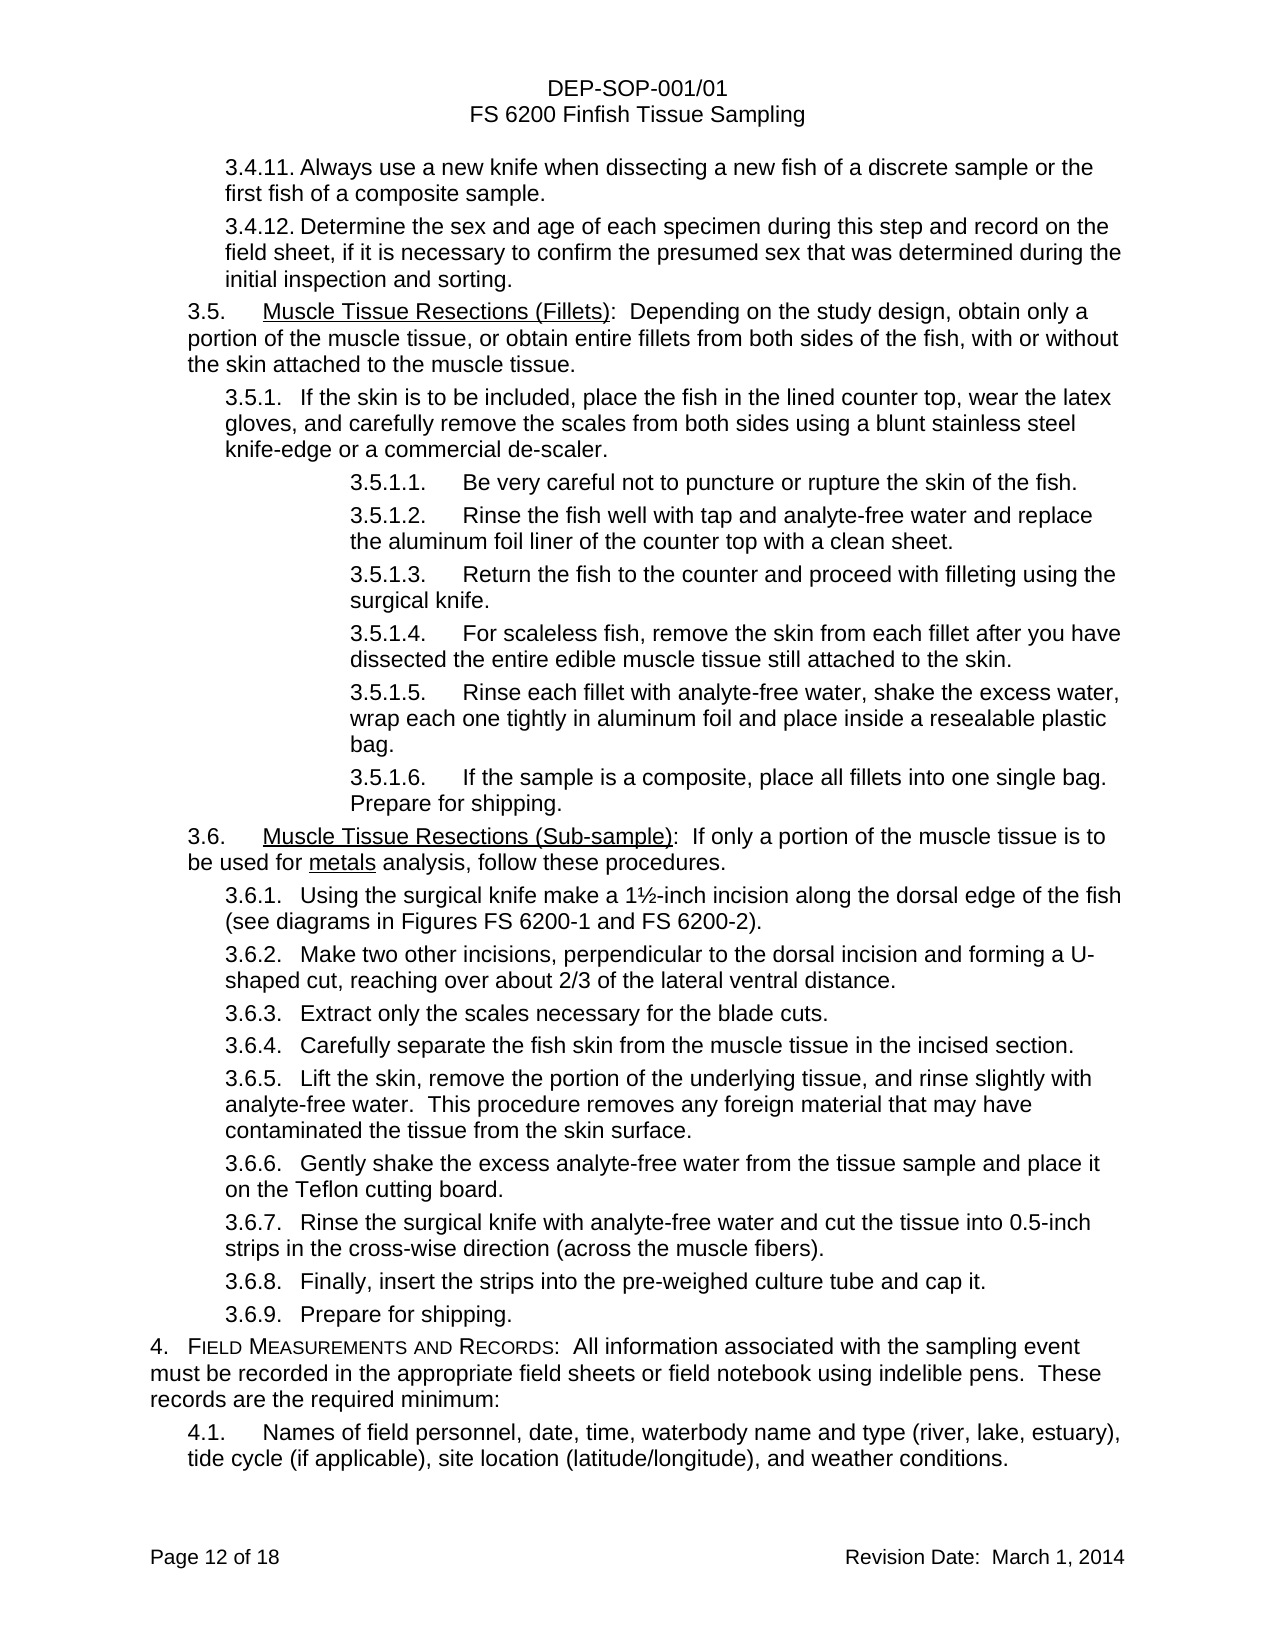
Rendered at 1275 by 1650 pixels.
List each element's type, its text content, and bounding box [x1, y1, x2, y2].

subtitle Be very careful not to puncture or rupture the skin of the fish. [350, 469, 1125, 495]
subtitle Using the surgical knife make a 1½-inch incision along the dorsal edge of the fish (see diagrams in Figures FS 6200-1 and FS 6200-2). [225, 882, 1125, 934]
subtitle Field Measurements and Records: All information associated with the sampling event must be recorded in the appropriate field sheets or field notebook using indelible pens. These records are the required minimum: [150, 1333, 1125, 1412]
subtitle Names of field personnel, date, time, waterbody name and type (river, lake, estuary), tide cycle (if applicable), site location (latitude/longitude), and weather conditions. [187, 1418, 1125, 1471]
subtitle Gently shake the excess analyte-free water from the tissue sample and place it on the Teflon cutting board. [225, 1150, 1125, 1203]
subtitle Rinse each fillet with analyte-free water, shake the excess water, wrap each one tightly in aluminum foil and place inside a resealable plastic bag. [350, 678, 1125, 757]
subtitle Carefully separate the fish skin from the muscle tissue in the incised section. [225, 1032, 1125, 1058]
subtitle Prepare for shipping. [225, 1301, 1125, 1327]
subtitle If the skin is to be included, place the fish in the lined counter top, wear the latex gloves, and carefully remove the scales from both sides using a blunt stainless steel knife-edge or a commercial de-scaler. [225, 384, 1125, 463]
subtitle For scaleless fish, remove the skin from each fillet after you have dissected the entire edible muscle tissue still attached to the skin. [350, 619, 1125, 672]
subtitle If the sample is a composite, place all fillets into one single bag. Prepare for shipping. [350, 764, 1125, 816]
subtitle Finally, insert the strips into the pre-weighed culture tube and cap it. [225, 1268, 1125, 1294]
subtitle Determine the sex and age of each specimen during this step and record on the field sheet, if it is necessary to confirm the presumed sex that was determined during the initial inspection and sorting. [225, 213, 1125, 292]
subtitle Rinse the surgical knife with analyte-free water and cut the tissue into 0.5-inch strips in the cross-wise direction (across the muscle fibers). [225, 1209, 1125, 1262]
subtitle Muscle Tissue Resections (Sub-sample): If only a portion of the muscle tissue is to be used for metals analysis, follow these procedures. [187, 823, 1125, 875]
subtitle Return the fish to the counter and proceed with filleting using the surgical knife. [350, 561, 1125, 613]
subtitle Muscle Tissue Resections (Fillets): Depending on the study design, obtain only a portion of the muscle tissue, or obtain entire fillets from both sides of the fish, with or without the skin attached to the muscle tissue. [187, 298, 1125, 377]
subtitle Lift the skin, remove the portion of the underlying tissue, and rinse slightly with analyte-free water. This procedure removes any foreign material that may have contaminated the tissue from the skin surface. [225, 1065, 1125, 1144]
subtitle Always use a new knife when dissecting a new fish of a discrete sample or the first fish of a composite sample. [225, 154, 1125, 207]
subtitle Rinse the fish well with tap and analyte-free water and replace the aluminum foil liner of the counter top with a clean sheet. [350, 502, 1125, 554]
subtitle Make two other incisions, perpendicular to the dorsal incision and forming a U-shaped cut, reaching over about 2/3 of the lateral ventral distance. [225, 941, 1125, 993]
subtitle Extract only the scales necessary for the blade cuts. [225, 999, 1125, 1026]
